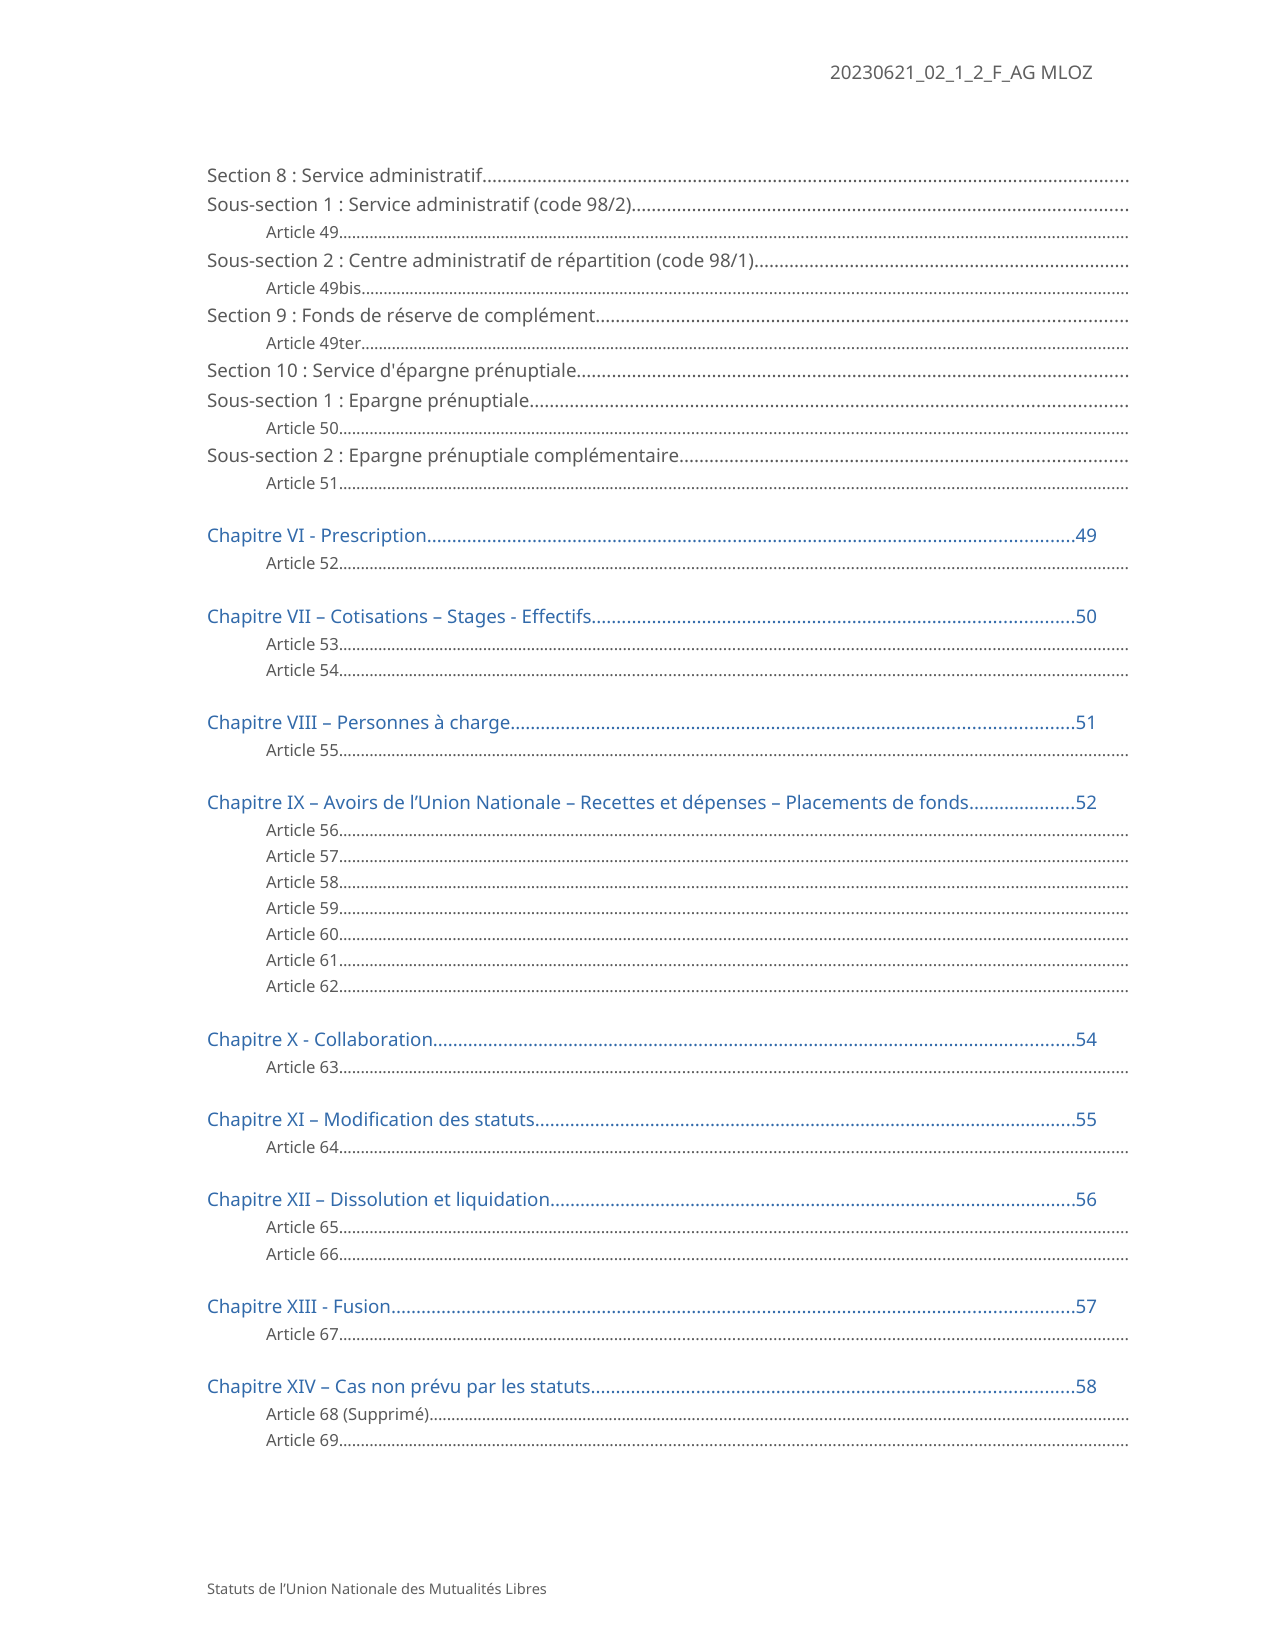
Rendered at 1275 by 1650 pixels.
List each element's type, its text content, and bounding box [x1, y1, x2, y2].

text Article 62 53 [266, 975, 1093, 998]
text Chapitre X - Collaboration 54 [207, 1026, 1093, 1052]
text Chapitre XIV – Cas non prévu par les statuts 58 [207, 1373, 1093, 1399]
text Article 67 57 [266, 1322, 1093, 1345]
text Article 63 54 [266, 1055, 1093, 1078]
text Article 68 (Supprimé) 58 [266, 1403, 1093, 1425]
text Section 10 : Service d'épargne prénuptiale 44 [207, 358, 1093, 383]
text Article 60 52 [266, 923, 1093, 946]
text Article 52 49 [266, 552, 1093, 574]
text Article 56 52 [266, 819, 1093, 842]
text Article 51 47 [266, 472, 1093, 494]
text Sous-section 2 : Centre administratif de répartition (code 98/1) 43 [207, 247, 1093, 273]
text Article 49bis 43 [266, 276, 1093, 299]
text Article 55 51 [266, 738, 1093, 761]
text Article 59 52 [266, 897, 1093, 920]
text Chapitre XIII - Fusion 57 [207, 1293, 1093, 1319]
text Chapitre VII – Cotisations – Stages - Effectifs 50 [207, 603, 1093, 628]
text Chapitre IX – Avoirs de l’Union Nationale – Recettes et dépenses – Placements de fonds 52 [207, 789, 1093, 815]
text Sous-section 1 : Service administratif (code 98/2) 43 [207, 192, 1093, 217]
text Sous-section 1 : Epargne prénuptiale 44 [207, 387, 1093, 412]
text Article 49 43 [266, 221, 1093, 244]
text Article 69 58 [266, 1429, 1093, 1451]
text Chapitre XII – Dissolution et liquidation 56 [207, 1187, 1093, 1212]
text Article 58 52 [266, 871, 1093, 894]
text Section 9 : Fonds de réserve de complément 43 [207, 302, 1093, 328]
text Article 65 56 [266, 1216, 1093, 1239]
text Sous-section 2 : Epargne prénuptiale complémentaire 47 [207, 442, 1093, 468]
text Article 53 50 [266, 632, 1093, 655]
text Article 49ter 43 [266, 332, 1093, 354]
text Article 50 44 [266, 416, 1093, 439]
text Chapitre VI - Prescription 49 [207, 523, 1093, 548]
text Article 61 53 [266, 949, 1093, 972]
text Chapitre XI – Modification des statuts 55 [207, 1106, 1093, 1132]
text Article 57 52 [266, 845, 1093, 868]
text Section 8 : Service administratif 43 [207, 162, 1093, 188]
text Article 66 56 [266, 1242, 1093, 1265]
text Article 54 50 [266, 658, 1093, 681]
text Article 64 55 [266, 1136, 1093, 1158]
text Chapitre VIII – Personnes à charge 51 [207, 709, 1093, 735]
